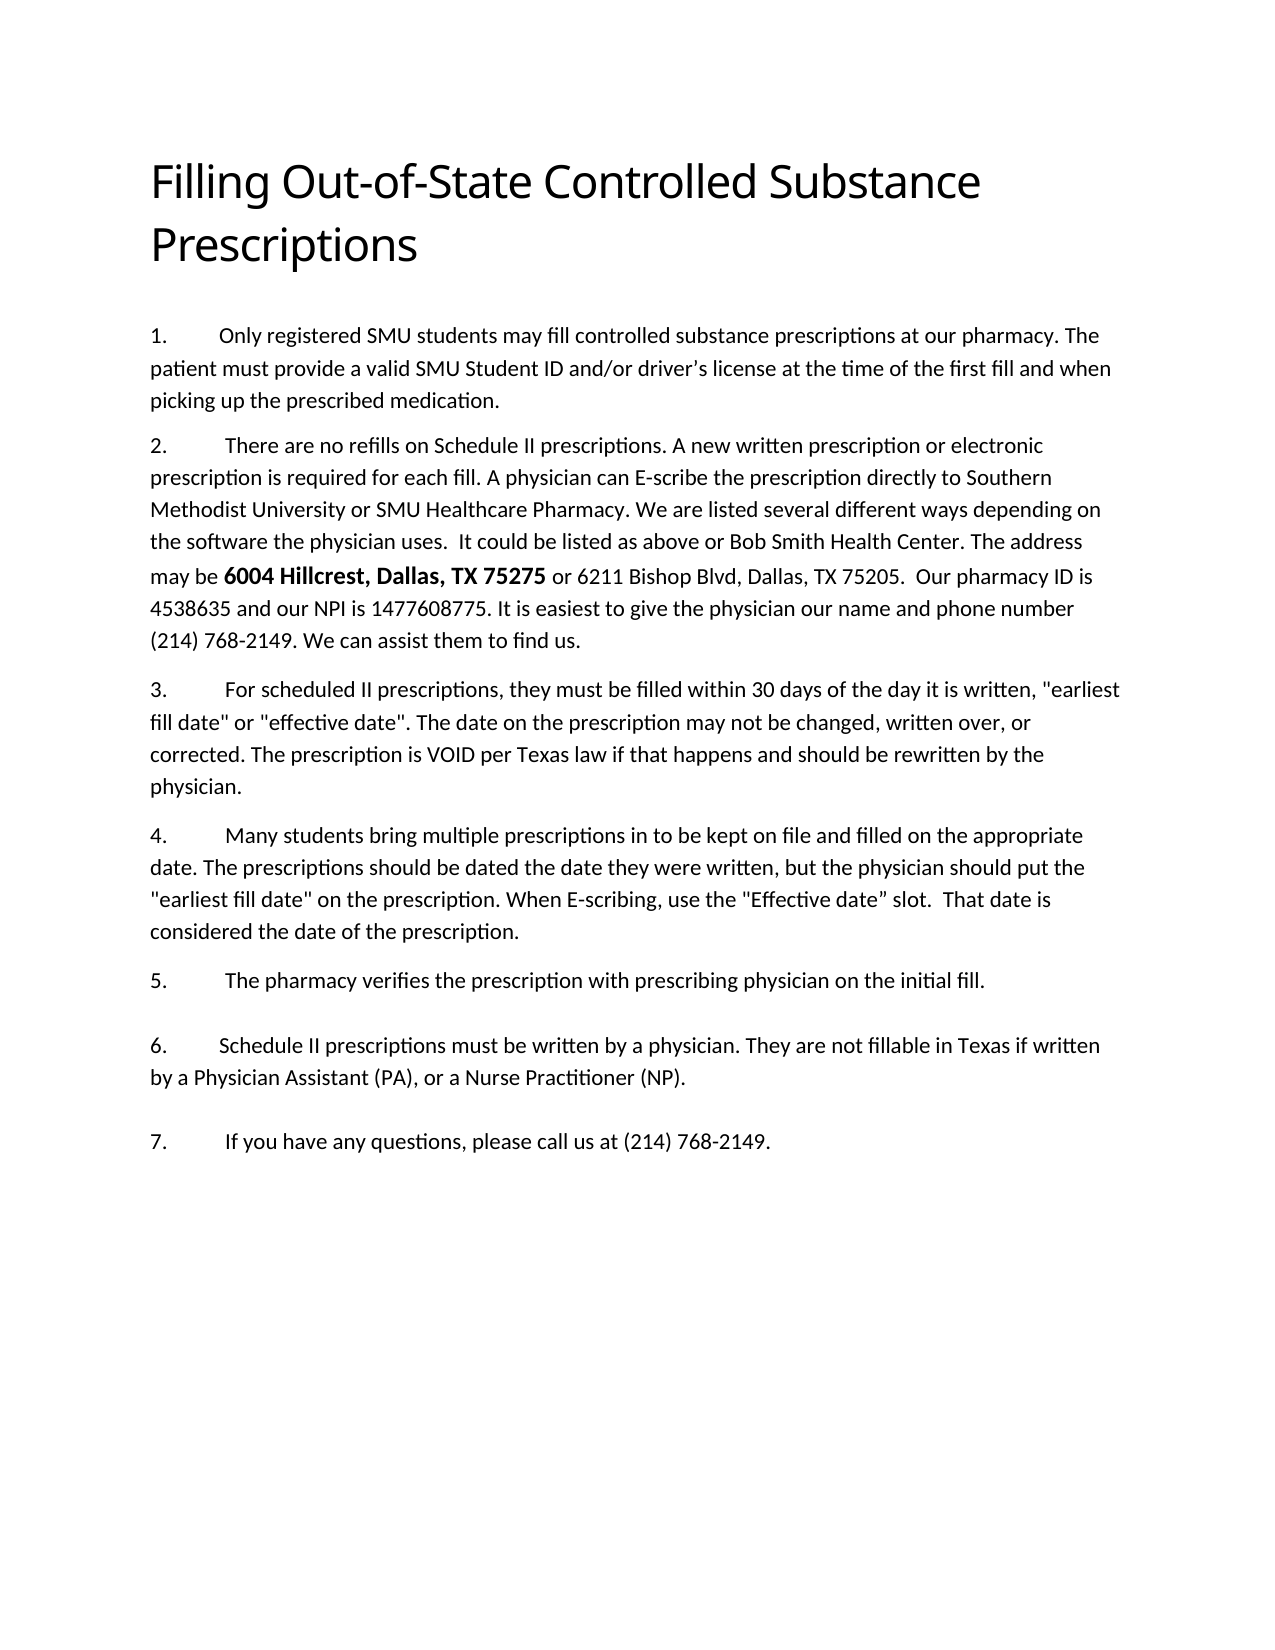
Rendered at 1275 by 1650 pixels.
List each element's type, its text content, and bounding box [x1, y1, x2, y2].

text 1. Only registered SMU students may fill controlled substance prescriptions at our pharmacy. The patient must provide a valid SMU Student ID and/or driver’s license at the time of the first fill and when picking up the prescribed medication. [150, 322, 1125, 414]
text 3. For scheduled II prescriptions, they must be filled within 30 days of the day it is written, "earliest fill date" or "effective date". The date on the prescription may not be changed, written over, or corrected. The prescription is VOID per Texas law if that happens and should be rewritten by the physician. [150, 676, 1125, 800]
text 6. Schedule II prescriptions must be written by a physician. They are not fillable in Texas if written by a Physician Assistant (PA), or a Nurse Practitioner (NP). [150, 1031, 1125, 1091]
title Filling Out-of-State Controlled Substance Prescriptions [150, 150, 1125, 275]
text 4. Many students bring multiple prescriptions in to be kept on file and filled on the appropriate date. The prescriptions should be dated the date they were written, but the physician should put the "earliest fill date" on the prescription. When E-scribing, use the "Effective date” slot. That date is considered the date of the prescription. [150, 821, 1125, 946]
text 5. The pharmacy verifies the prescription with prescribing physician on the initial fill. [150, 966, 1125, 994]
text 7. If you have any questions, please call us at (214) 768-2149. [150, 1127, 1125, 1155]
text 2. There are no refills on Schedule II prescriptions. A new written prescription or electronic prescription is required for each fill. A physician can E-scribe the prescription directly to Southern Methodist University or SMU Healthcare Pharmacy. We are listed several different ways depending on the software the physician uses. It could be listed as above or Bob Smith Health Center. The address may be 6004 Hillcrest, Dallas, TX 75275 or 6211 Bishop Blvd, Dallas, TX 75205. Our pharmacy ID is 4538635 and our NPI is 1477608775. It is easiest to give the physician our name and phone number (214) 768-2149. We can assist them to find us. [150, 431, 1125, 655]
